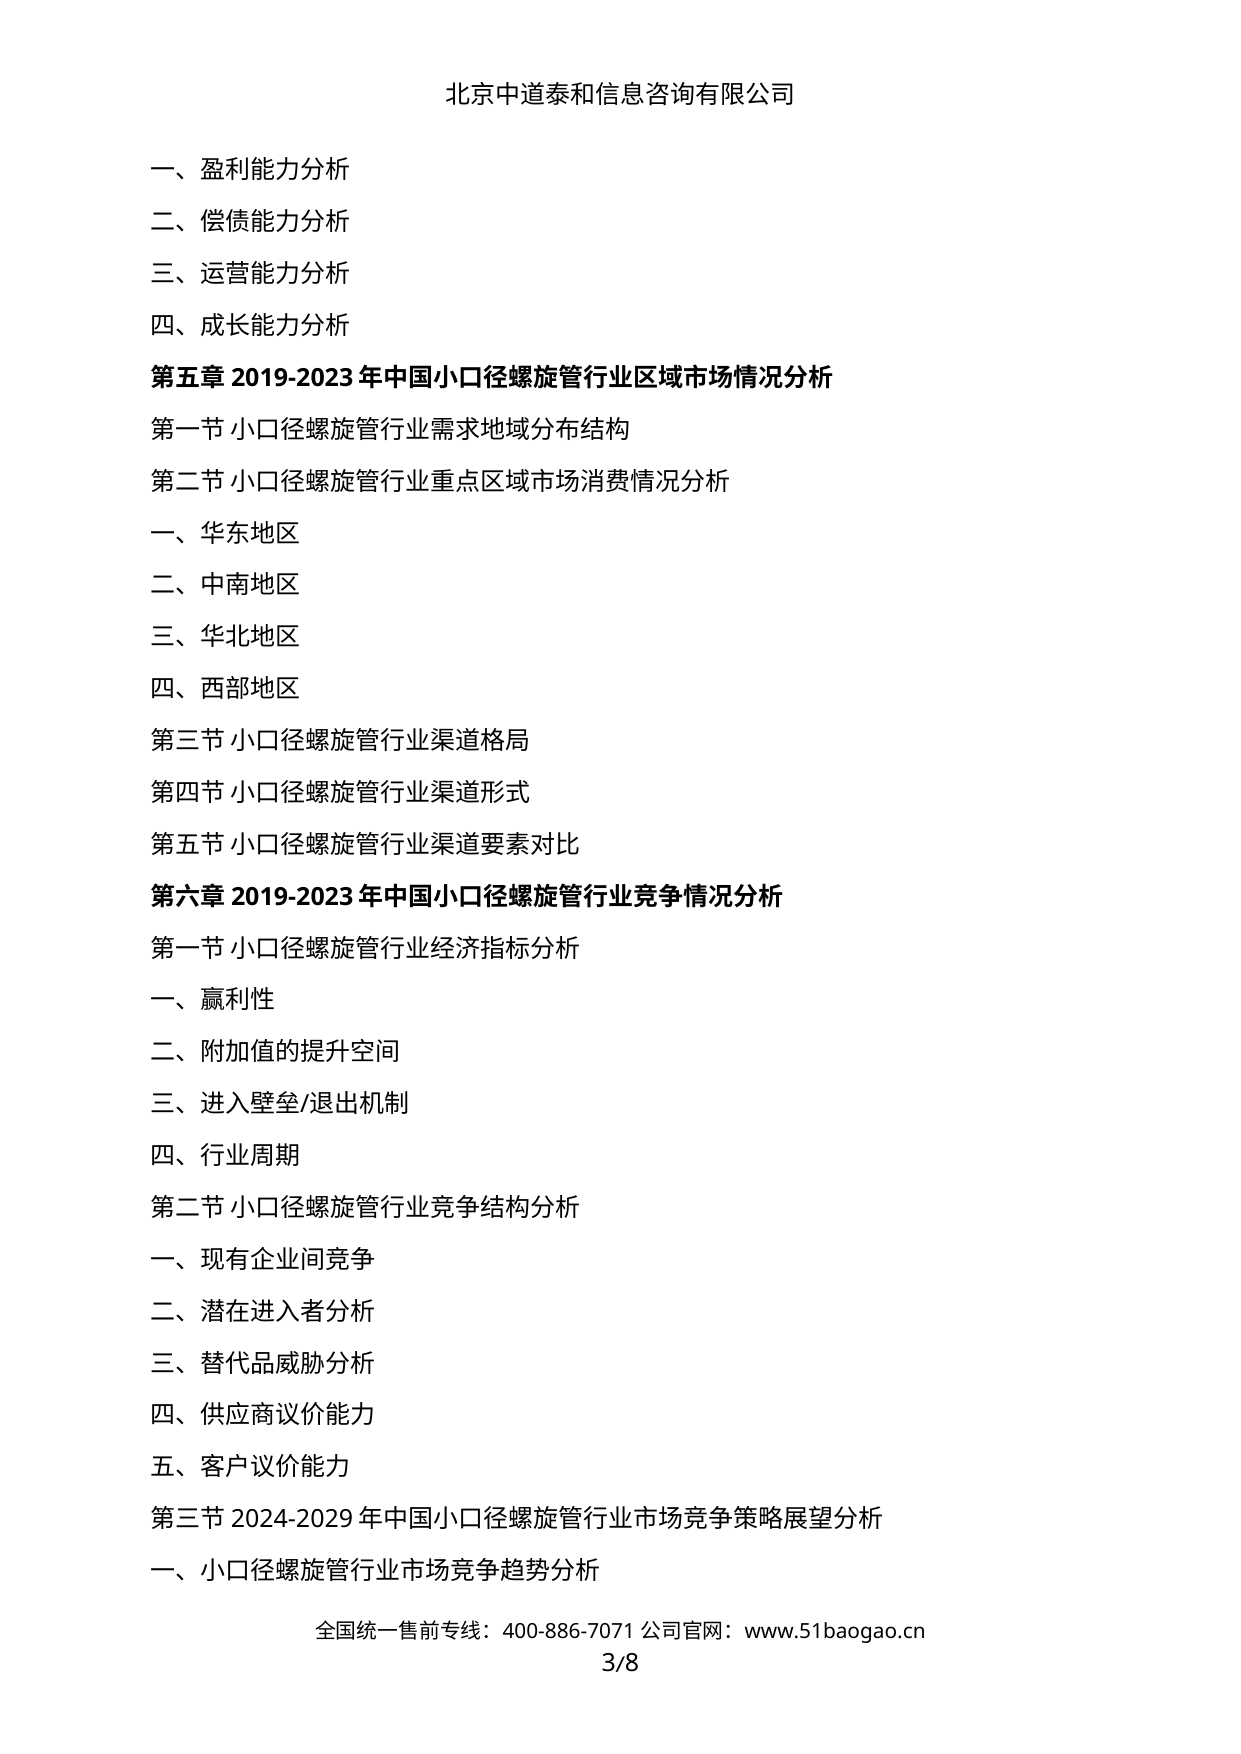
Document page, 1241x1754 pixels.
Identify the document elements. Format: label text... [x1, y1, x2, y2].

text 二、中南地区 [150, 565, 1090, 601]
text 第二节 小口径螺旋管行业重点区域市场消费情况分析 [150, 461, 1090, 497]
text 第一节 小口径螺旋管行业需求地域分布结构 [150, 409, 1090, 446]
text 第三节 2024-2029年中国小口径螺旋管行业市场竞争策略展望分析 [150, 1499, 1090, 1535]
text 第二节 小口径螺旋管行业竞争结构分析 [150, 1187, 1090, 1224]
text 四、成长能力分析 [150, 306, 1090, 342]
text 五、客户议价能力 [150, 1447, 1090, 1483]
text 四、供应商议价能力 [150, 1395, 1090, 1431]
text 一、华东地区 [150, 513, 1090, 549]
text 三、华北地区 [150, 617, 1090, 653]
text 二、潜在进入者分析 [150, 1291, 1090, 1327]
text 四、西部地区 [150, 669, 1090, 705]
text 四、行业周期 [150, 1136, 1090, 1172]
text 第一节 小口径螺旋管行业经济指标分析 [150, 928, 1090, 964]
text 一、小口径螺旋管行业市场竞争趋势分析 [150, 1551, 1090, 1587]
text 一、盈利能力分析 [150, 150, 1090, 186]
text 第五章 2019-2023年中国小口径螺旋管行业区域市场情况分析 [150, 357, 1090, 394]
text 一、现有企业间竞争 [150, 1239, 1090, 1276]
text 第六章 2019-2023年中国小口径螺旋管行业竞争情况分析 [150, 876, 1090, 912]
text 一、赢利性 [150, 980, 1090, 1016]
text 二、偿债能力分析 [150, 202, 1090, 238]
text 第五节 小口径螺旋管行业渠道要素对比 [150, 824, 1090, 861]
text 三、运营能力分析 [150, 254, 1090, 290]
text 第三节 小口径螺旋管行业渠道格局 [150, 721, 1090, 757]
text 三、替代品威胁分析 [150, 1343, 1090, 1379]
text 三、进入壁垒/退出机制 [150, 1084, 1090, 1120]
text 第四节 小口径螺旋管行业渠道形式 [150, 772, 1090, 809]
text 二、附加值的提升空间 [150, 1032, 1090, 1068]
